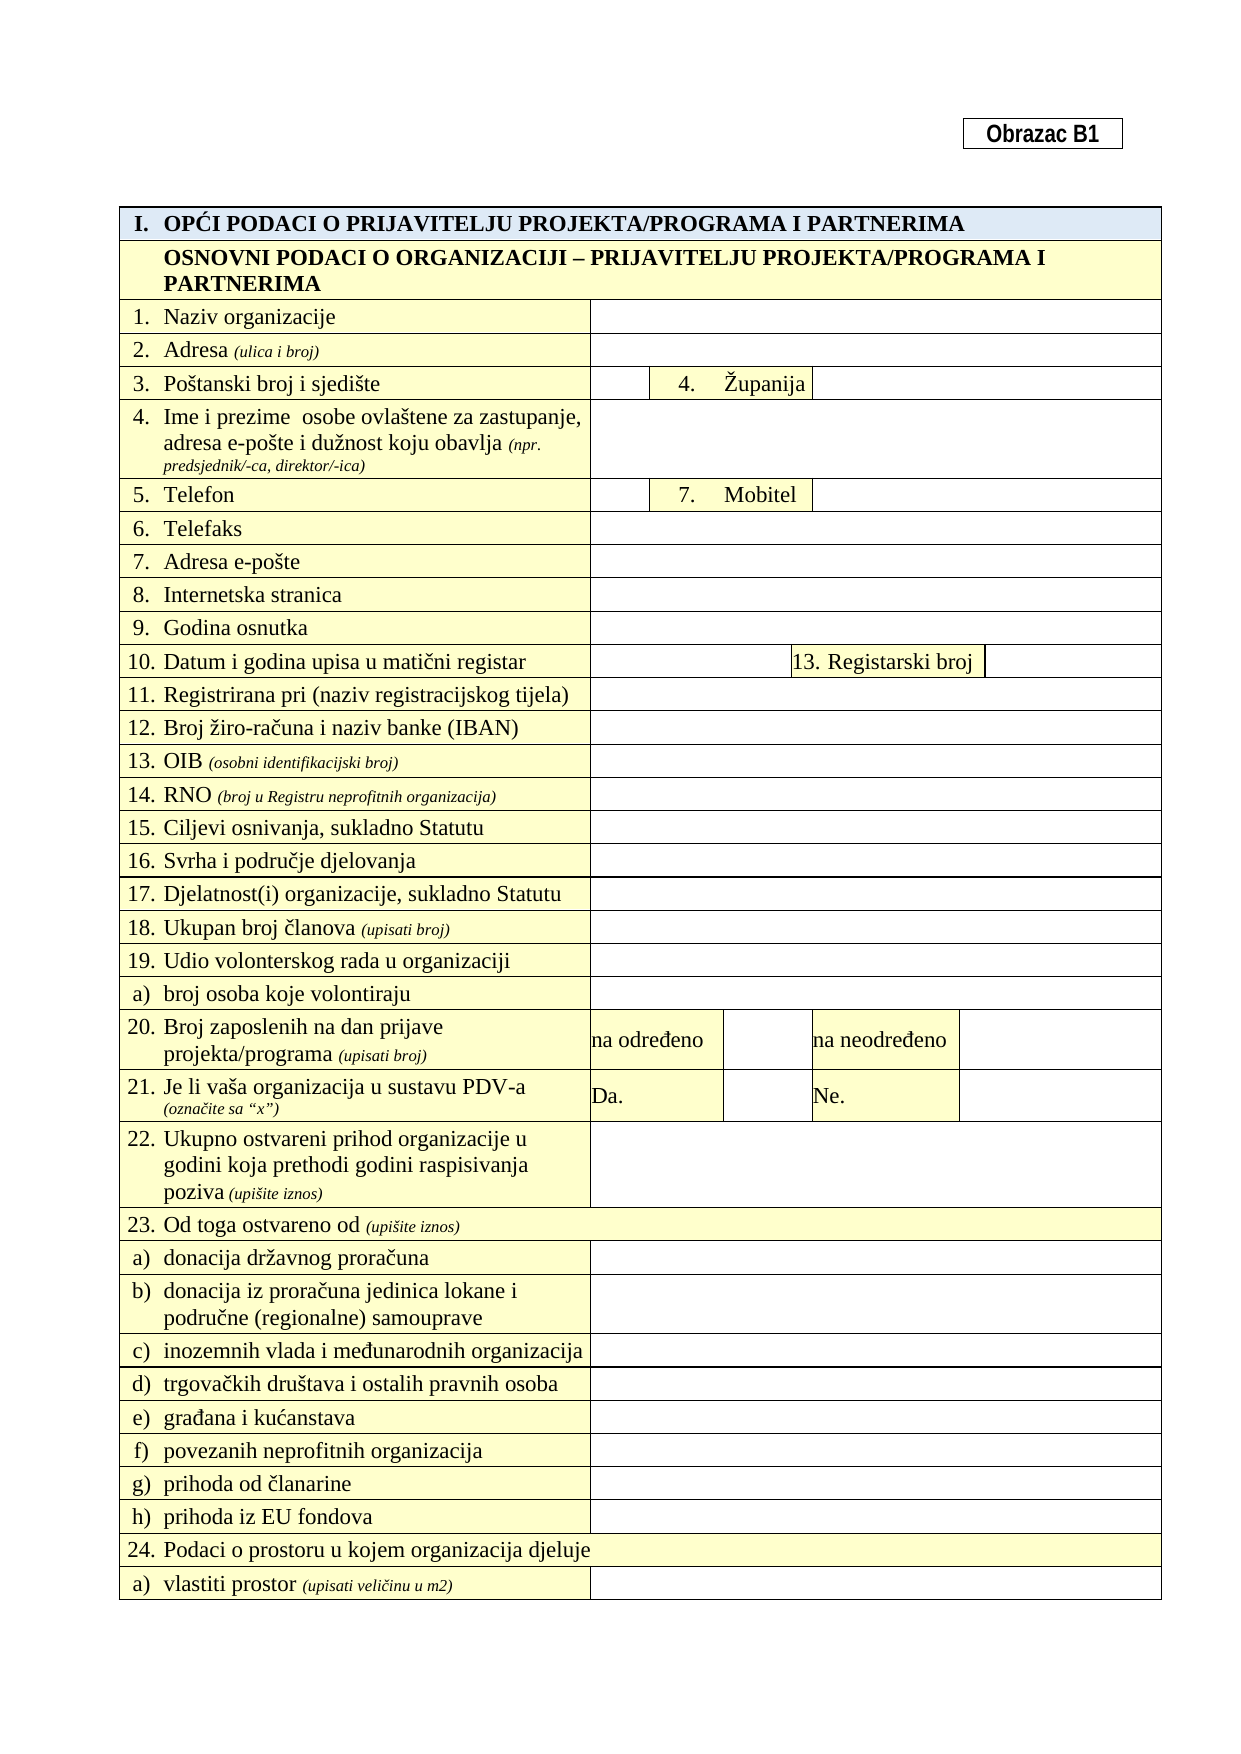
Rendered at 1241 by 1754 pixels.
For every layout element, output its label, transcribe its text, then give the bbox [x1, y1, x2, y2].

table_cell a) [120, 1241, 163, 1274]
table_cell [591, 977, 1161, 1009]
table_cell broj osoba koje volontiraju [163, 977, 590, 1009]
table_cell Djelatnost(i) organizacije, sukladno Statutu [163, 878, 590, 909]
table_cell [591, 1368, 1161, 1400]
table_cell 14. [120, 778, 163, 810]
table_cell na neodređeno [813, 1010, 959, 1069]
table_cell Telefon [163, 479, 590, 511]
table_cell 6. [120, 512, 163, 544]
table_cell Od toga ostvareno od (upišite iznos) [163, 1208, 1161, 1240]
table_cell Registarski broj [827, 645, 984, 677]
table_cell RNO (broj u Registru neprofitnih organizacija) [163, 778, 590, 810]
table_cell [591, 1401, 1161, 1433]
table_cell Ciljevi osnivanja, sukladno Statutu [163, 811, 590, 843]
table_cell 12. [120, 711, 163, 743]
table_cell [591, 1275, 1161, 1333]
table_cell OSNOVNI PODACI O ORGANIZACIJI – PRIJAVITELJU PROJEKTA/PROGRAMA I PARTNERIMA [163, 241, 1161, 299]
table_cell g) [120, 1467, 163, 1499]
table_header OPĆI PODACI O PRIJAVITELJU PROJEKTA/PROGRAMA I PARTNERIMA [163, 208, 1161, 239]
table_cell 9. [120, 612, 163, 644]
table_cell c) [120, 1334, 163, 1366]
table_cell [591, 300, 1161, 332]
table_cell a) [120, 977, 163, 1009]
table_cell [813, 367, 1161, 399]
table_cell Da. [591, 1070, 723, 1121]
table_cell Registrirana pri (naziv registracijskog tijela) [163, 678, 590, 710]
table_cell [591, 612, 1161, 644]
table_cell [591, 578, 1161, 611]
table_cell h) [120, 1500, 163, 1533]
table_cell [591, 479, 649, 511]
table_cell [591, 844, 1161, 876]
table_cell 7. [650, 479, 723, 511]
table_cell 15. [120, 811, 163, 843]
table_cell 24. [120, 1534, 163, 1566]
table_cell Županija [723, 367, 812, 399]
table_cell 18. [120, 911, 163, 943]
table_cell Ne. [813, 1070, 959, 1121]
table_cell 2. [120, 334, 163, 366]
table_cell [960, 1010, 1161, 1069]
table_cell građana i kućanstava [163, 1401, 590, 1433]
table_cell trgovačkih društava i ostalih pravnih osoba [163, 1368, 590, 1400]
table_cell Ukupno ostvareni prihod organizacije u godini koja prethodi godini raspisivanja poziva (upišite iznos) [163, 1122, 590, 1207]
table_cell [591, 1467, 1161, 1499]
table_cell Adresa (ulica i broj) [163, 334, 590, 366]
table_cell povezanih neprofitnih organizacija [163, 1434, 590, 1466]
table_cell [591, 811, 1161, 843]
table_cell [591, 367, 649, 399]
table_cell 13. [792, 645, 827, 677]
table_cell 13. [120, 745, 163, 777]
table_cell 1. [120, 300, 163, 332]
table_cell 11. [120, 678, 163, 710]
table_cell Ukupan broj članova (upisati broj) [163, 911, 590, 943]
table_cell prihoda iz EU fondova [163, 1500, 590, 1533]
table_cell 4. [650, 367, 723, 399]
table_cell na određeno [591, 1010, 723, 1069]
table_cell [591, 1122, 1161, 1207]
table_cell Podaci o prostoru u kojem organizacija djeluje [163, 1534, 1161, 1566]
table_cell Adresa e-pošte [163, 545, 590, 577]
table_cell 7. [120, 545, 163, 577]
table_cell OIB (osobni identifikacijski broj) [163, 745, 590, 777]
table_cell e) [120, 1401, 163, 1433]
table_cell donacija državnog proračuna [163, 1241, 590, 1274]
table_cell Internetska stranica [163, 578, 590, 611]
table_cell 4. [120, 400, 163, 478]
table_cell 17. [120, 878, 163, 909]
table_cell [591, 1241, 1161, 1274]
table_cell [591, 711, 1161, 743]
table_cell Svrha i područje djelovanja [163, 844, 590, 876]
table_cell Mobitel [723, 479, 812, 511]
table_cell [591, 400, 1161, 478]
table_cell Naziv organizacije [163, 300, 590, 332]
table_cell Telefaks [163, 512, 590, 544]
table_cell Poštanski broj i sjedište [163, 367, 590, 399]
table_cell [724, 1010, 812, 1069]
table_cell [986, 645, 1161, 677]
table_cell 21. [120, 1070, 163, 1121]
table_cell 8. [120, 578, 163, 611]
table_cell 22. [120, 1122, 163, 1207]
table_cell Udio volonterskog rada u organizaciji [163, 944, 590, 976]
table_cell 3. [120, 367, 163, 399]
table_cell [591, 911, 1161, 943]
table_cell [591, 334, 1161, 366]
table_cell inozemnih vlada i međunarodnih organizacija [163, 1334, 590, 1366]
table_cell [120, 241, 163, 299]
table_cell [591, 512, 1161, 544]
table_cell [591, 678, 1161, 710]
table_cell 16. [120, 844, 163, 876]
table_cell [960, 1070, 1161, 1121]
table_cell [591, 1434, 1161, 1466]
table_header I. [120, 208, 163, 239]
table_cell [591, 944, 1161, 976]
table_cell prihoda od članarine [163, 1467, 590, 1499]
table_cell [591, 745, 1161, 777]
table_cell [813, 479, 1161, 511]
table_cell [591, 1334, 1161, 1366]
table_cell 5. [120, 479, 163, 511]
table_cell vlastiti prostor (upisati veličinu u m2) [163, 1567, 590, 1599]
table_cell a) [120, 1567, 163, 1599]
table_cell 19. [120, 944, 163, 976]
table_cell 20. [120, 1010, 163, 1069]
table_cell Ime i prezime osobe ovlaštene za zastupanje, adresa e-pošte i dužnost koju obavlja (npr. predsjednik/-ca, direktor/-ica) [163, 400, 590, 478]
table_cell b) [120, 1275, 163, 1333]
table_cell [591, 878, 1161, 909]
table_cell Broj žiro-računa i naziv banke (IBAN) [163, 711, 590, 743]
table_cell 10. [120, 645, 163, 677]
table_cell donacija iz proračuna jedinica lokane i područne (regionalne) samouprave [163, 1275, 590, 1333]
table_cell d) [120, 1368, 163, 1400]
table_cell Godina osnutka [163, 612, 590, 644]
table_cell [591, 1567, 1161, 1599]
table_cell [591, 545, 1161, 577]
table_cell 23. [120, 1208, 163, 1240]
table_cell Je li vaša organizacija u sustavu PDV-a (označite sa “x”) [163, 1070, 590, 1121]
table_cell [591, 778, 1161, 810]
table_cell [724, 1070, 812, 1121]
table_cell [591, 1500, 1161, 1533]
table_cell f) [120, 1434, 163, 1466]
table_cell Broj zaposlenih na dan prijave projekta/programa (upisati broj) [163, 1010, 590, 1069]
table_cell Datum i godina upisa u matični registar [163, 645, 590, 677]
table_cell [591, 645, 791, 677]
